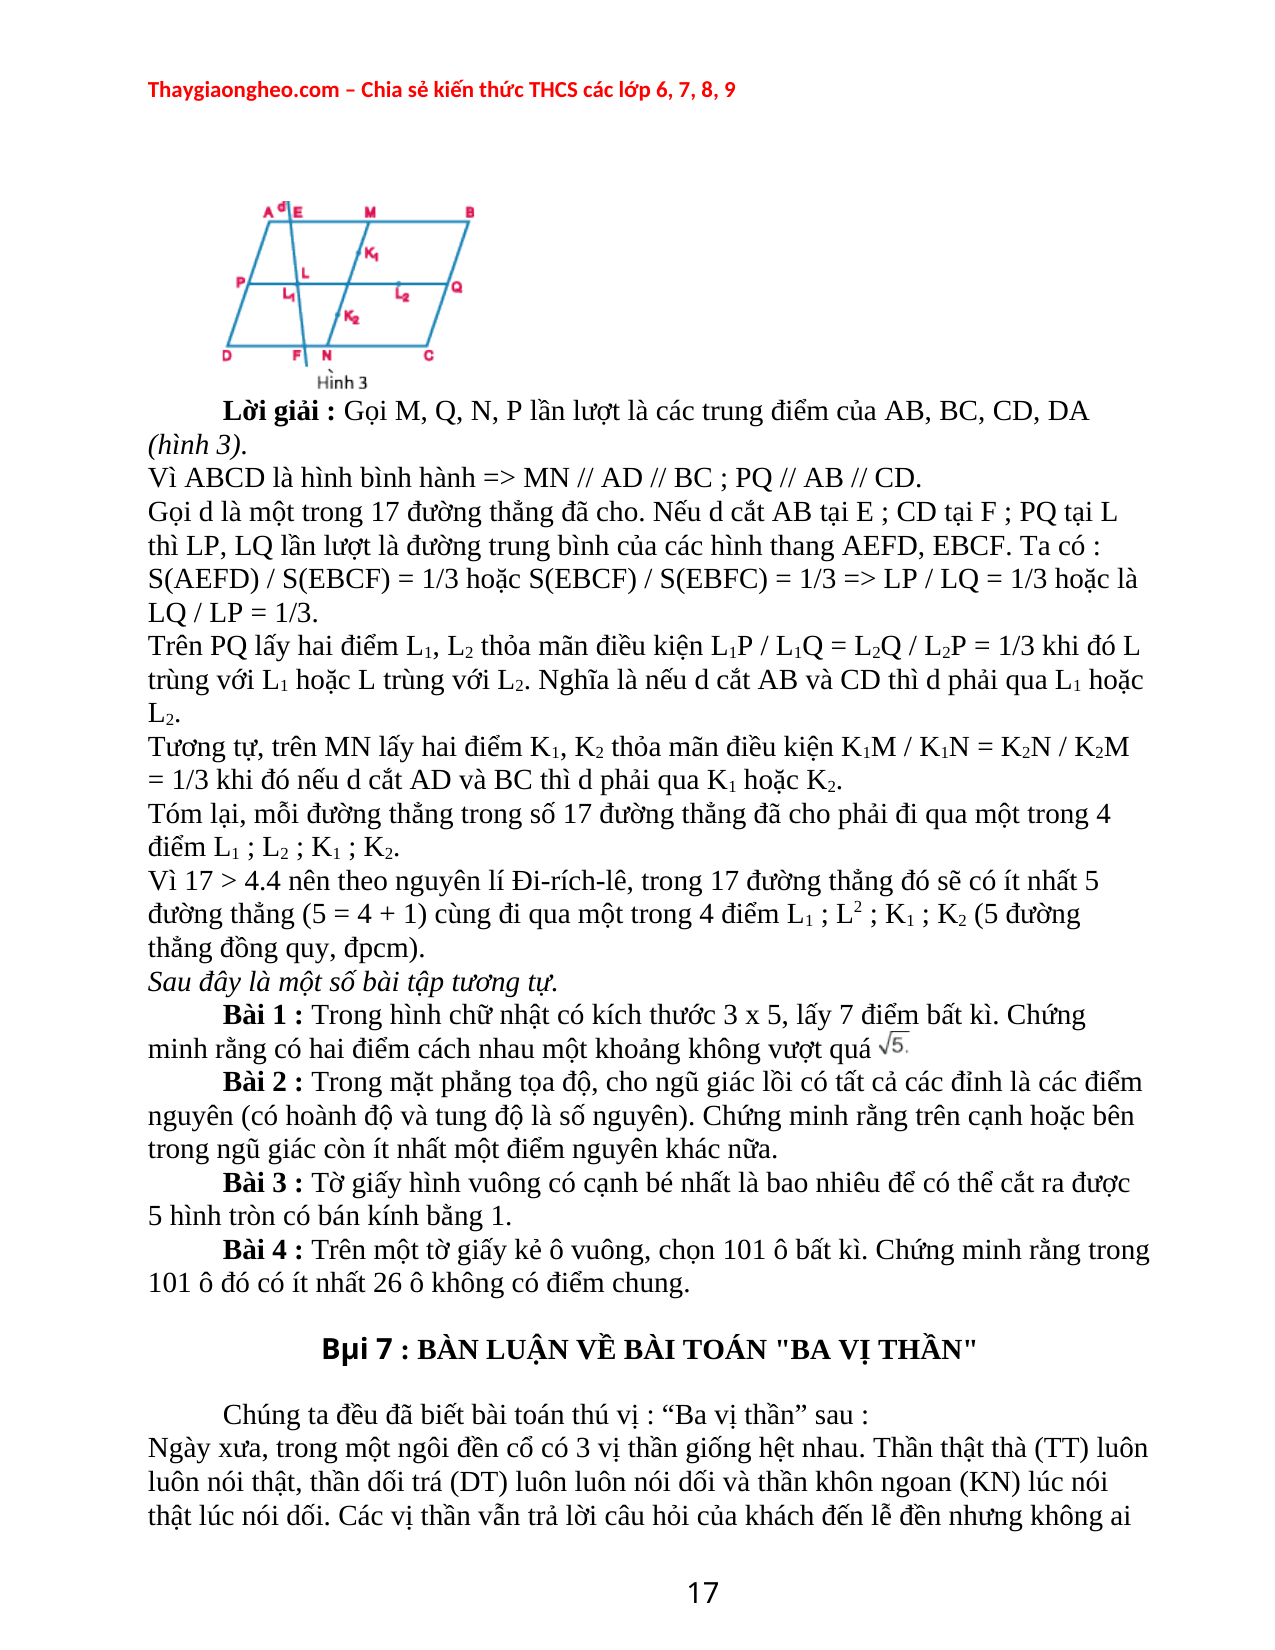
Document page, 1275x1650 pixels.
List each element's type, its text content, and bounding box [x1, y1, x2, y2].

text Sau đây là một số bài tập tương tự. [148, 964, 1152, 997]
text Bµi 7 : BÀN LUẬN VỀ BÀI TOÁN "BA VỊ THẦN" [148, 1328, 1152, 1368]
text Bài 1 : Trong hình chữ nhật có kích thước 3 x 5, lấy 7 điểm bất kì. Chứng minh rằng có hai điểm cách nhau một khoảng không vượt quá [148, 997, 1152, 1064]
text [148, 1431, 1152, 1531]
text Tóm lại, mỗi đường thẳng trong số 17 đường thẳng đã cho phải đi qua một trong 4 điểm L1 ; L2 ; K1 ; K2. [148, 796, 1152, 863]
text Chúng ta đều đã biết bài toán thú vị : “Ba vị thần” sau : [148, 1397, 1152, 1431]
text Vì ABCD là hình bình hành => MN // AD // BC ; PQ // AB // CD. [148, 461, 1152, 494]
text Vì 17 > 4.4 nên theo nguyên lí Đi-rích-lê, trong 17 đường thẳng đó sẽ có ít nhất 5 đường thẳng (5 = 4 + 1) cùng đi qua một trong 4 điểm L1 ; L2 ; K1 ; K2 (5 đường thẳng đồng quy, đpcm). [148, 863, 1152, 964]
text Bài 4 : Trên một tờ giấy kẻ ô vuông, chọn 101 ô bất kì. Chứng minh rằng trong 101 ô đó có ít nhất 26 ô không có điểm chung. [148, 1232, 1152, 1299]
text Trên PQ lấy hai điểm L1, L2 thỏa mãn điều kiện L1P / L1Q = L2Q / L2P = 1/3 khi đó L trùng với L1 hoặc L trùng với L2. Nghĩa là nếu d cắt AB và CD thì d phải qua L1 hoặc L2. [148, 628, 1152, 729]
text Gọi d là một trong 17 đường thẳng đã cho. Nếu d cắt AB tại E ; CD tại F ; PQ tại L thì LP, LQ lần lượt là đường trung bình của các hình thang AEFD, EBCF. Ta có : [148, 494, 1152, 561]
picture [222, 201, 475, 394]
text Bài 3 : Tờ giấy hình vuông có cạnh bé nhất là bao nhiêu để có thể cắt ra được 5 hình tròn có bán kính bằng 1. [148, 1165, 1152, 1232]
text S(AEFD) / S(EBCF) = 1/3 hoặc S(EBCF) / S(EBFC) = 1/3 => LP / LQ = 1/3 hoặc là LQ / LP = 1/3. [148, 561, 1152, 628]
text Lời giải : Gọi M, Q, N, P lần lượt là các trung điểm của AB, BC, CD, DA (hình 3). [148, 393, 1152, 461]
text Bài 2 : Trong mặt phẳng tọa độ, cho ngũ giác lồi có tất cả các đỉnh là các điểm nguyên (có hoành độ và tung độ là số nguyên). Chứng minh rằng trên cạnh hoặc bên trong ngũ giác còn ít nhất một điểm nguyên khác nữa. [148, 1064, 1152, 1165]
picture [878, 1031, 910, 1058]
text Tương tự, trên MN lấy hai điểm K1, K2 thỏa mãn điều kiện K1M / K1N = K2N / K2M = 1/3 khi đó nếu d cắt AD và BC thì d phải qua K1 hoặc K2. [148, 729, 1152, 796]
